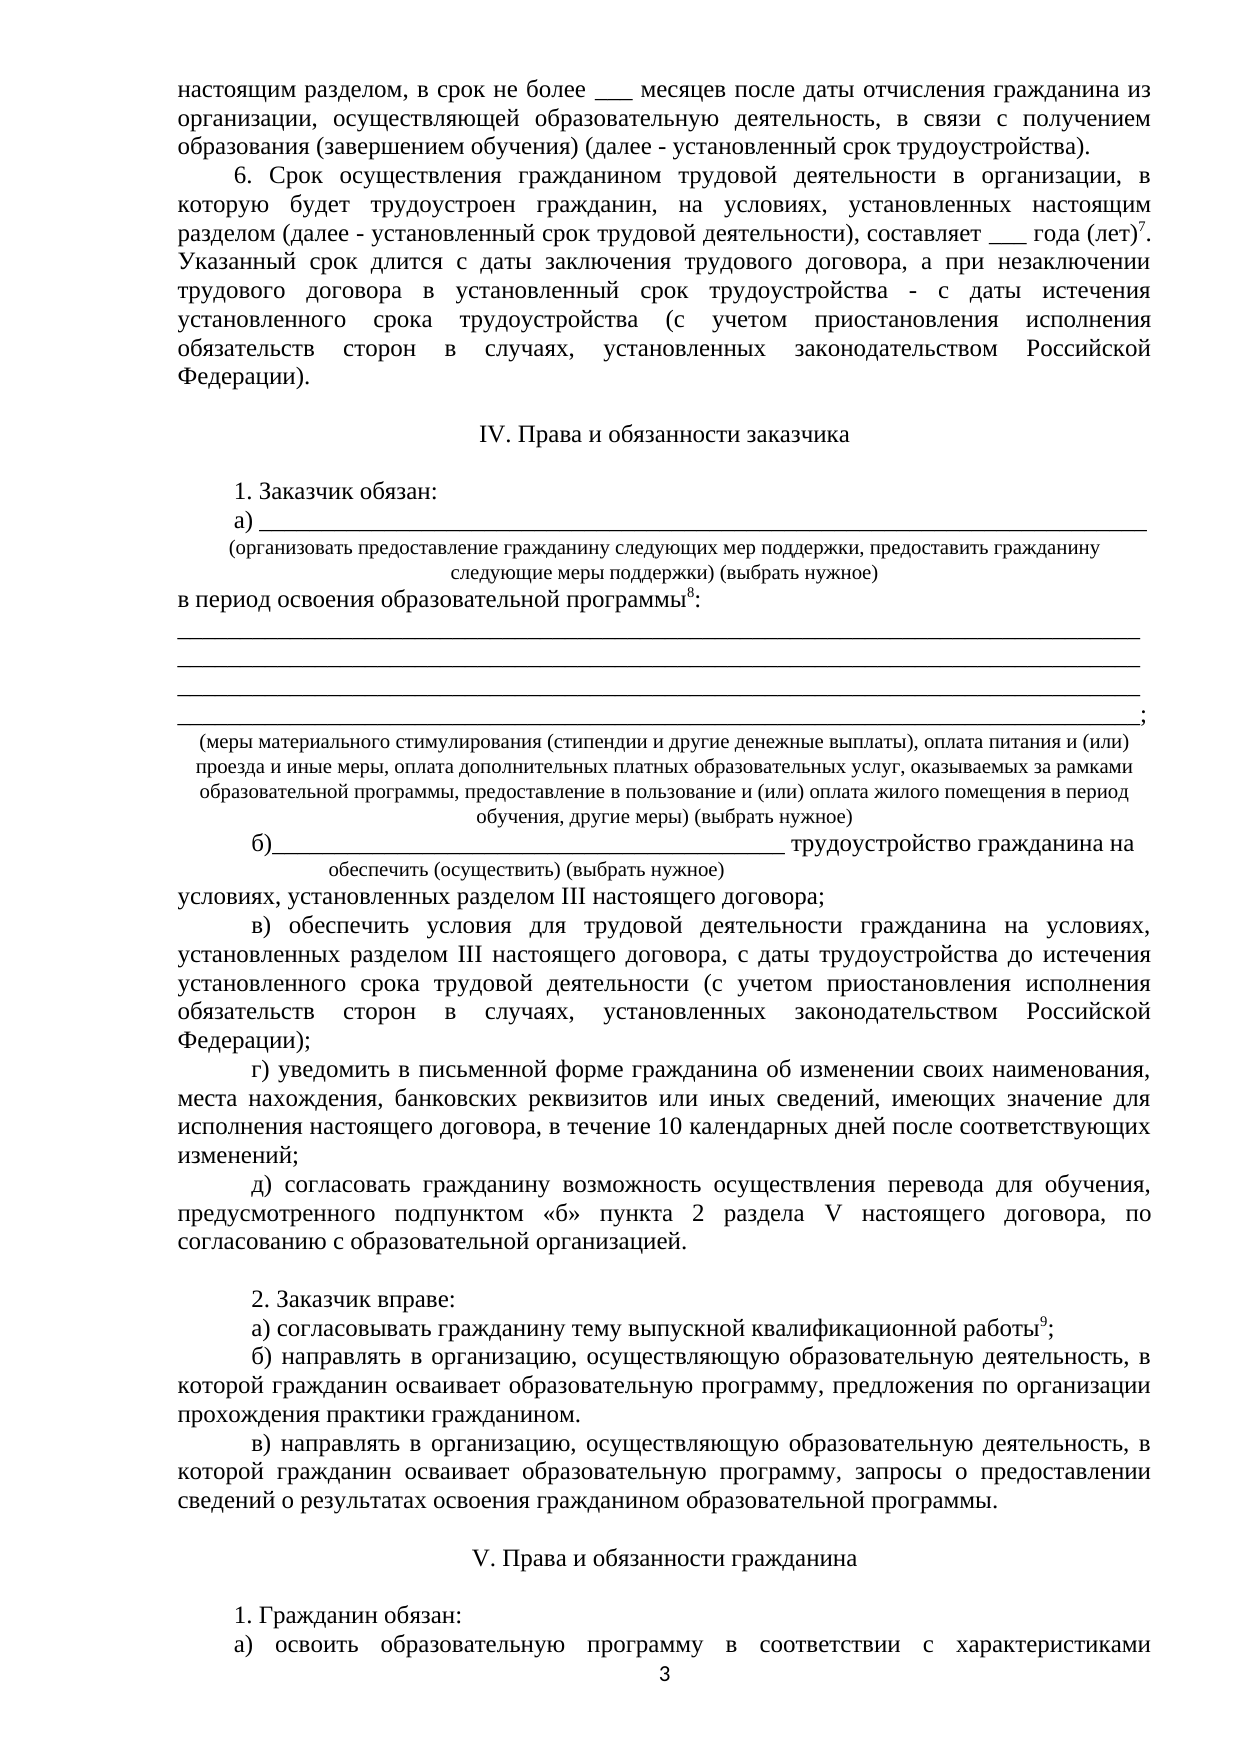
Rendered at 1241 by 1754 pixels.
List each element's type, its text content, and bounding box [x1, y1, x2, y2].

text б)_________________________________________ трудоустройство гражданина на [177, 828, 1152, 856]
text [177, 1629, 1152, 1658]
text в) обеспечить условия для трудовой деятельности гражданина на условиях, установленных разделом III настоящего договора, с даты трудоустройства до истечения установленного срока трудовой деятельности (с учетом приостановления исполнения обязательств сторон в случаях, установленных законодательством Российской Федерации); [177, 910, 1152, 1054]
text условиях, установленных разделом III настоящего договора; [177, 881, 1152, 910]
text 6. . [177, 160, 1152, 390]
text IV. Права и обязанности заказчика [177, 419, 1152, 448]
text (меры материального стимулирования (стипендии и другие денежные выплаты), оплата питания и (или) проезда и иные меры, оплата дополнительных платных образовательных услуг, оказываемых за рамками образовательной программы, предоставление в пользование и (или) оплата жилого помещения в период обучения, другие меры) (выбрать нужное) [177, 728, 1152, 828]
text д) согласовать гражданину возможность осуществления перевода для обучения, предусмотренного подпунктом «б» пункта 2 раздела V настоящего договора, по согласованию с образовательной организацией. [177, 1169, 1152, 1255]
text 1. Заказчик обязан: [177, 476, 1152, 505]
text б) направлять в организацию, осуществляющую образовательную деятельность, в которой гражданин осваивает образовательную программу, предложения по организации прохождения практики гражданином. [177, 1341, 1152, 1428]
text _____________________________________________________________________________ [177, 613, 1152, 641]
text _____________________________________________________________________________ [177, 641, 1152, 670]
text в) направлять в организацию, осуществляющую образовательную деятельность, в которой гражданин осваивает образовательную программу, запросы о предоставлении сведений о результатах освоения гражданином образовательной программы. [177, 1428, 1152, 1514]
text (организовать предоставление гражданину следующих мер поддержки, предоставить гражданину следующие меры поддержки) (выбрать нужное) [177, 534, 1152, 584]
text V. Права и обязанности гражданина [177, 1543, 1152, 1571]
text а) согласовывать гражданину тему выпускной квалификационной работы9; [177, 1313, 1152, 1341]
text 1. Гражданин обязан: [177, 1600, 1152, 1629]
text _____________________________________________________________________________ [177, 670, 1152, 699]
text 2. Заказчик вправе: [177, 1284, 1152, 1313]
text а) _______________________________________________________________________ [177, 505, 1152, 534]
text _____________________________________________________________________________; [177, 699, 1152, 728]
text обеспечить (осуществить) (выбрать нужное) [177, 856, 1152, 881]
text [177, 74, 1152, 160]
text г) уведомить в письменной форме гражданина об изменении своих наименования, места нахождения, банковских реквизитов или иных сведений, имеющих значение для исполнения настоящего договора, в течение 10 календарных дней после соответствующих изменений; [177, 1054, 1152, 1169]
text в период освоения образовательной программы8: [177, 584, 1152, 613]
